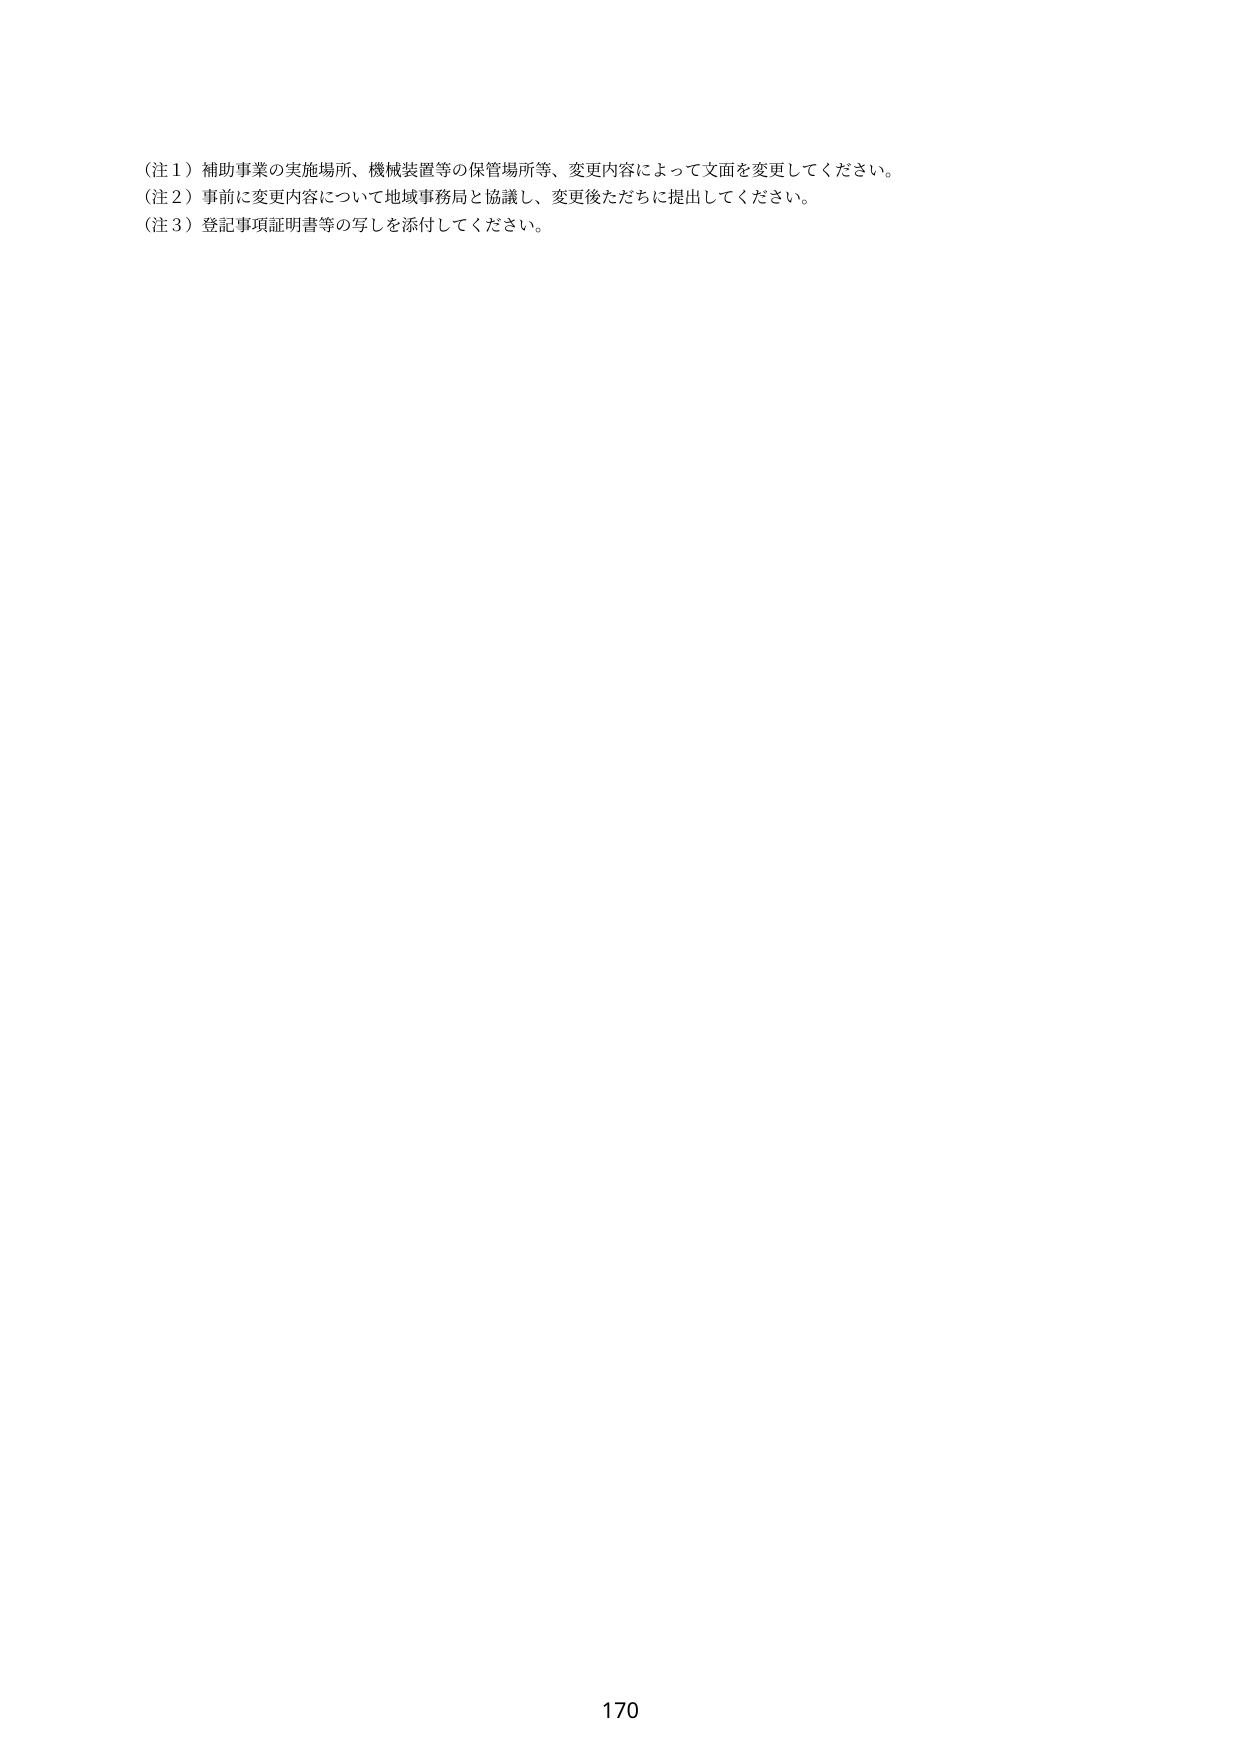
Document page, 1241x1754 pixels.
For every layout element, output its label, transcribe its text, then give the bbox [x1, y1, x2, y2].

text （注１）補助事業の実施場所、機械装置等の保管場所等、変更内容によって文面を変更してください。 [118, 157, 1122, 181]
text （注３）登記事項証明書等の写しを添付してください。 [118, 212, 1122, 236]
text （注２）事前に変更内容について地域事務局と協議し、変更後ただちに提出してください。 [118, 184, 1122, 208]
